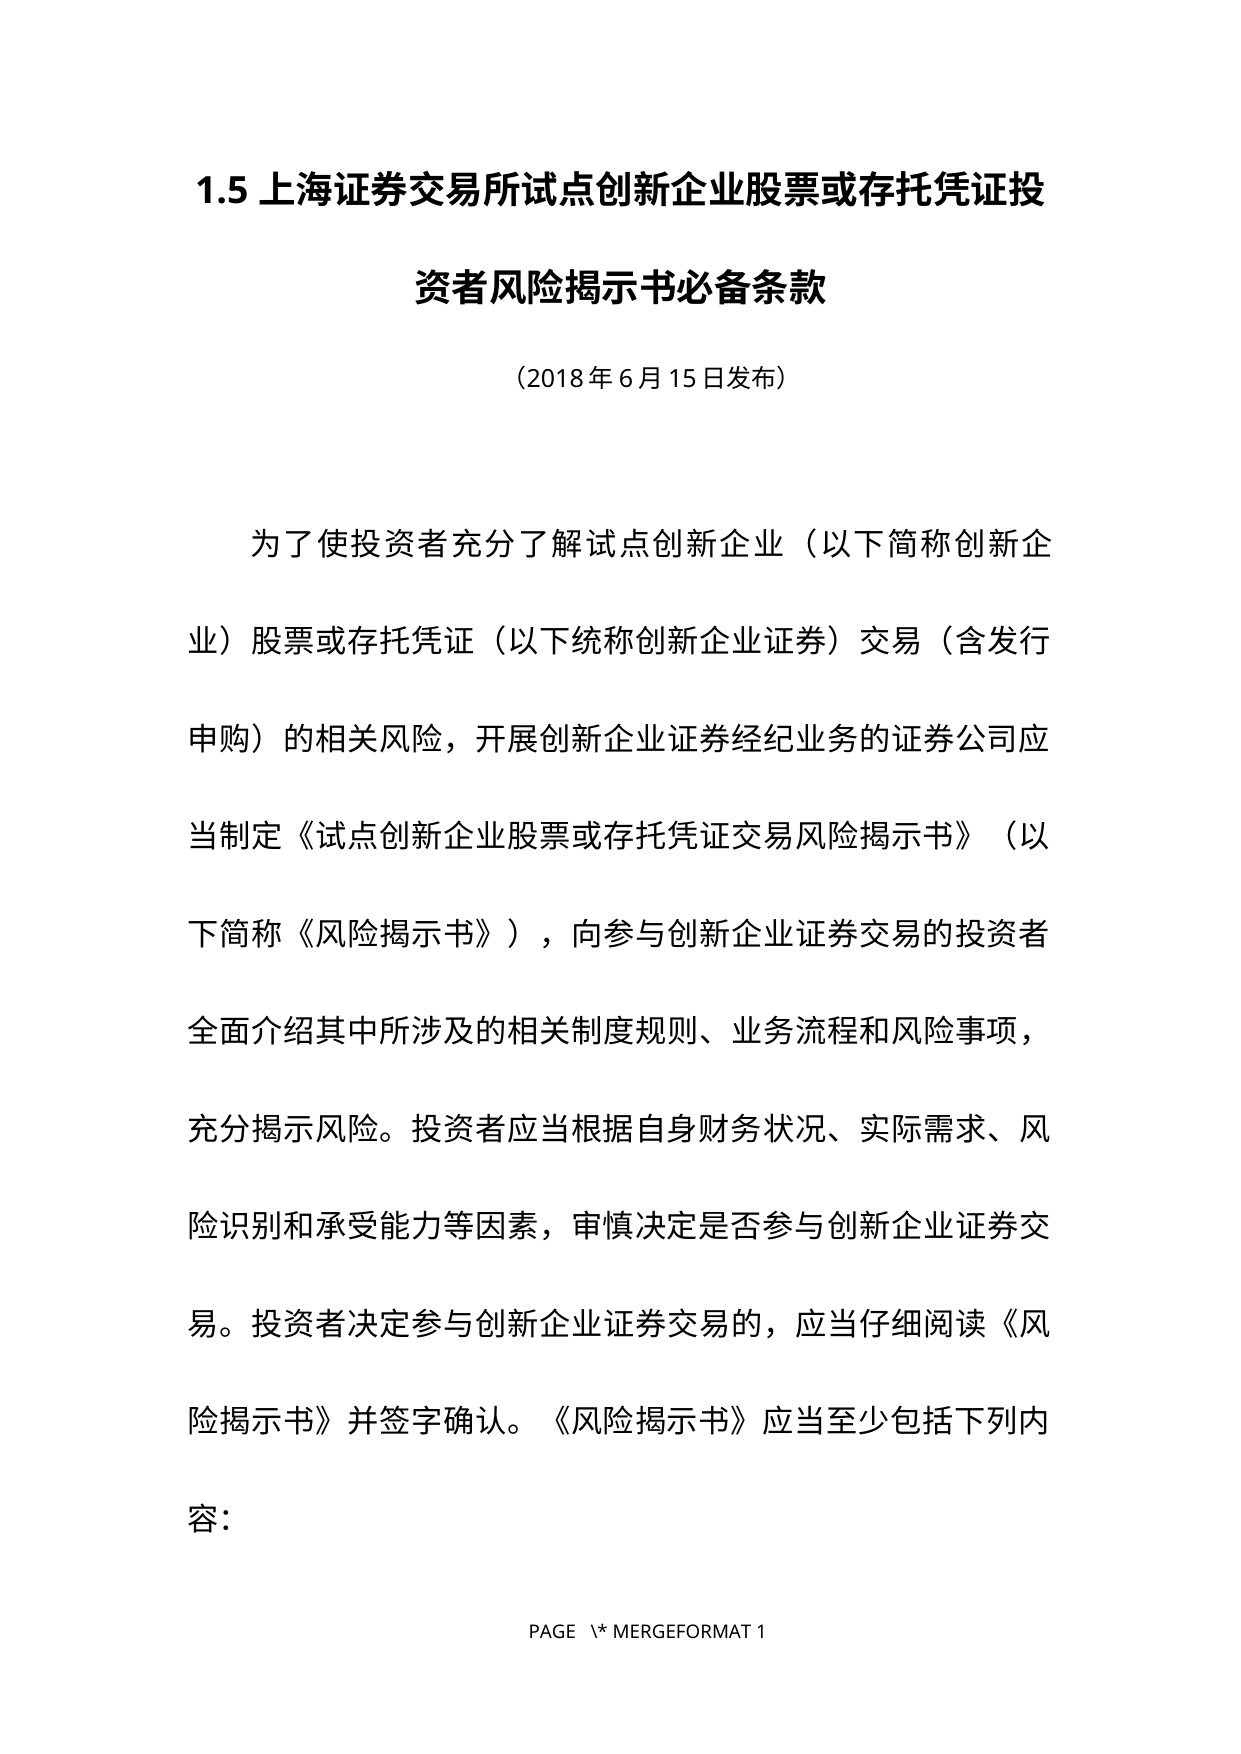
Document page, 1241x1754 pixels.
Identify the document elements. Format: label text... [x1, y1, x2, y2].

list 为了使投资者充分了解试点创新企业（以下简称创新企业）股票或存托凭证（以下统称创新企业证券）交易（含发行申购）的相关风险，开展创新企业证券经纪业务的证券公司应当制定《试点创新企业股票或存托凭证交易风险揭示书》（以下简称《风险揭示书》），向参与创新企业证券交易的投资者全面介绍其中所涉及的相关制度规则、业务流程和风险事项，充分揭示风险。投资者应当根据自身财务状况、实际需求、风险识别和承受能力等因素，审慎决定是否参与创新企业证券交易。投资者决定参与创新企业证券交易的，应当仔细阅读《风险揭示书》并签字确认。《风险揭示书》应当至少包括下列内容： [187, 509, 1053, 1549]
text （2018年6月15日发布） [187, 344, 1053, 409]
subtitle 1.5 上海证券交易所试点创新企业股票或存托凭证投资者风险揭示书必备条款 [187, 154, 1053, 317]
